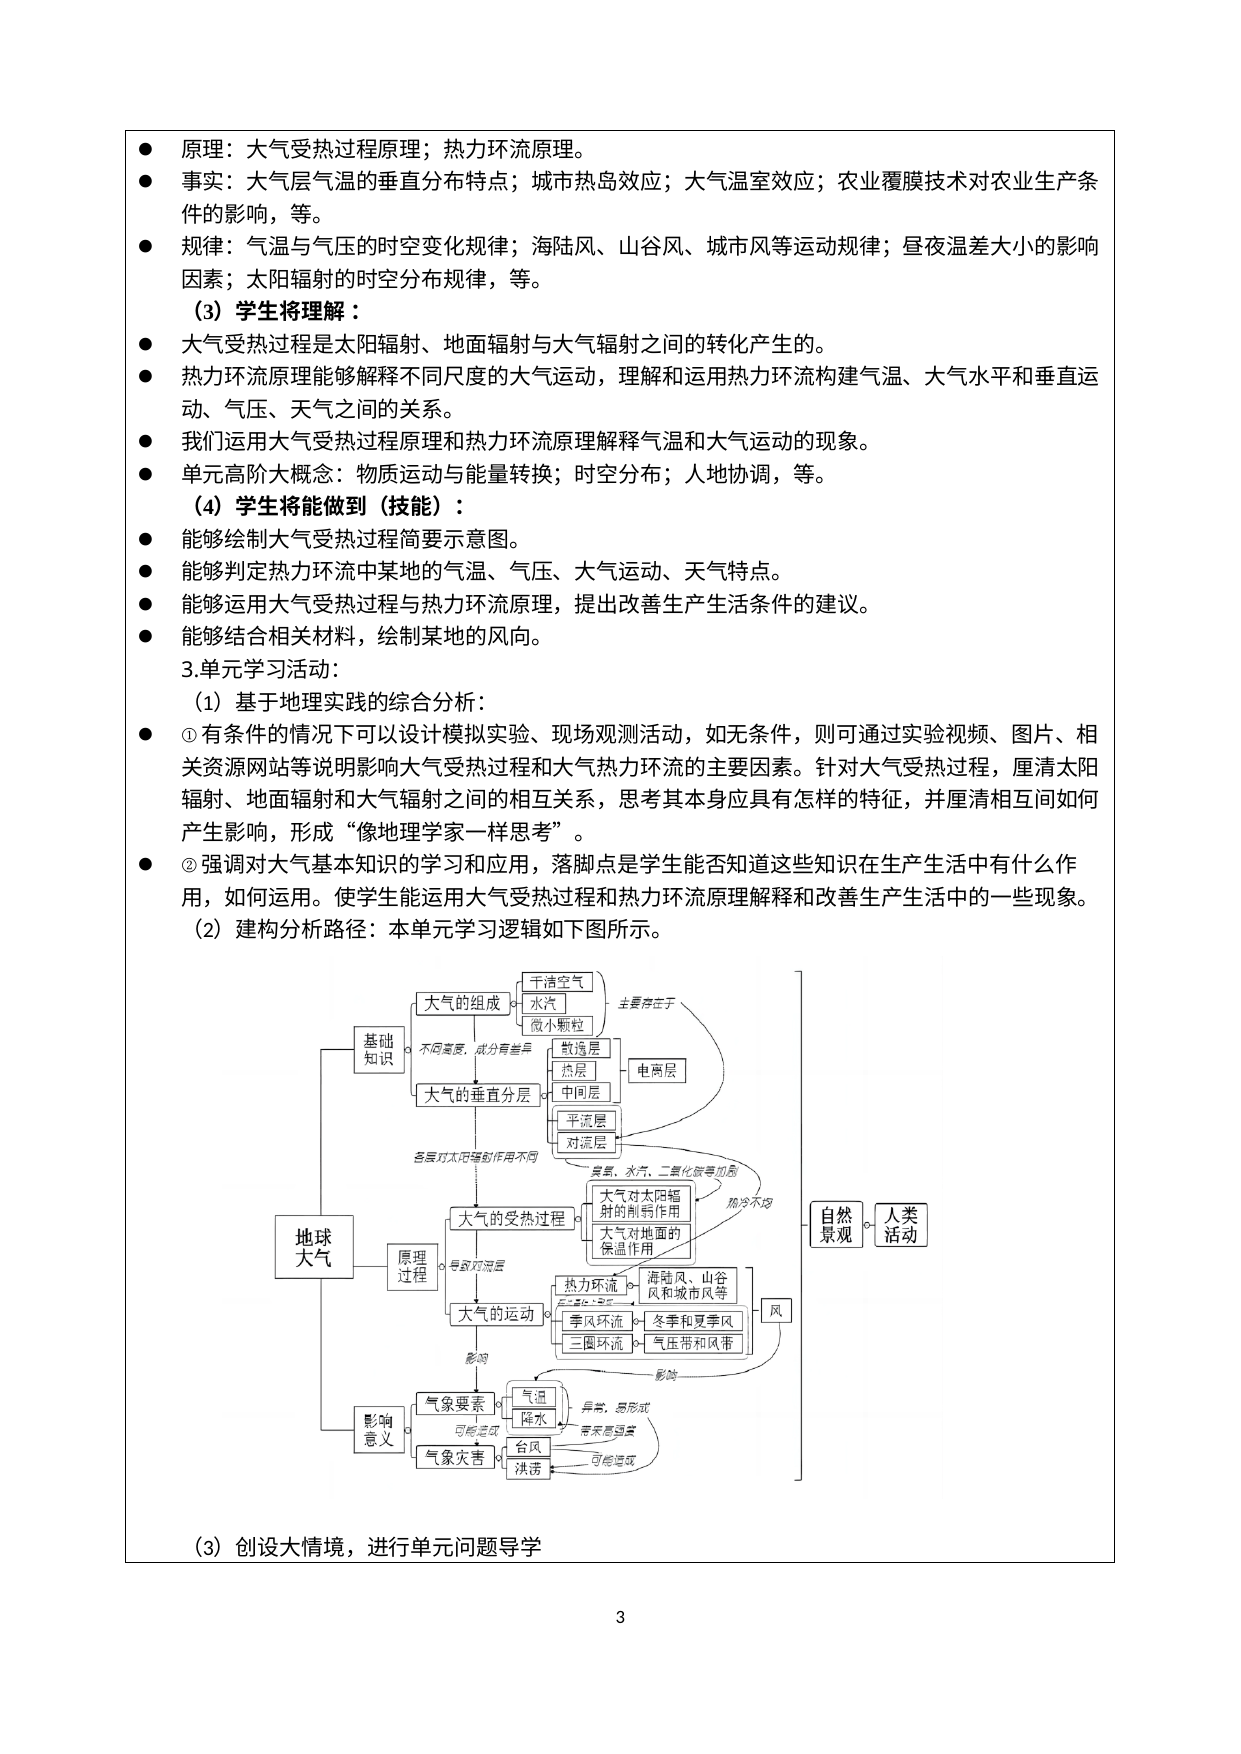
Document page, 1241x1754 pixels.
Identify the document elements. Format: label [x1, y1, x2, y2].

table_cell [126, 131, 1114, 1562]
picture [222, 956, 943, 1499]
